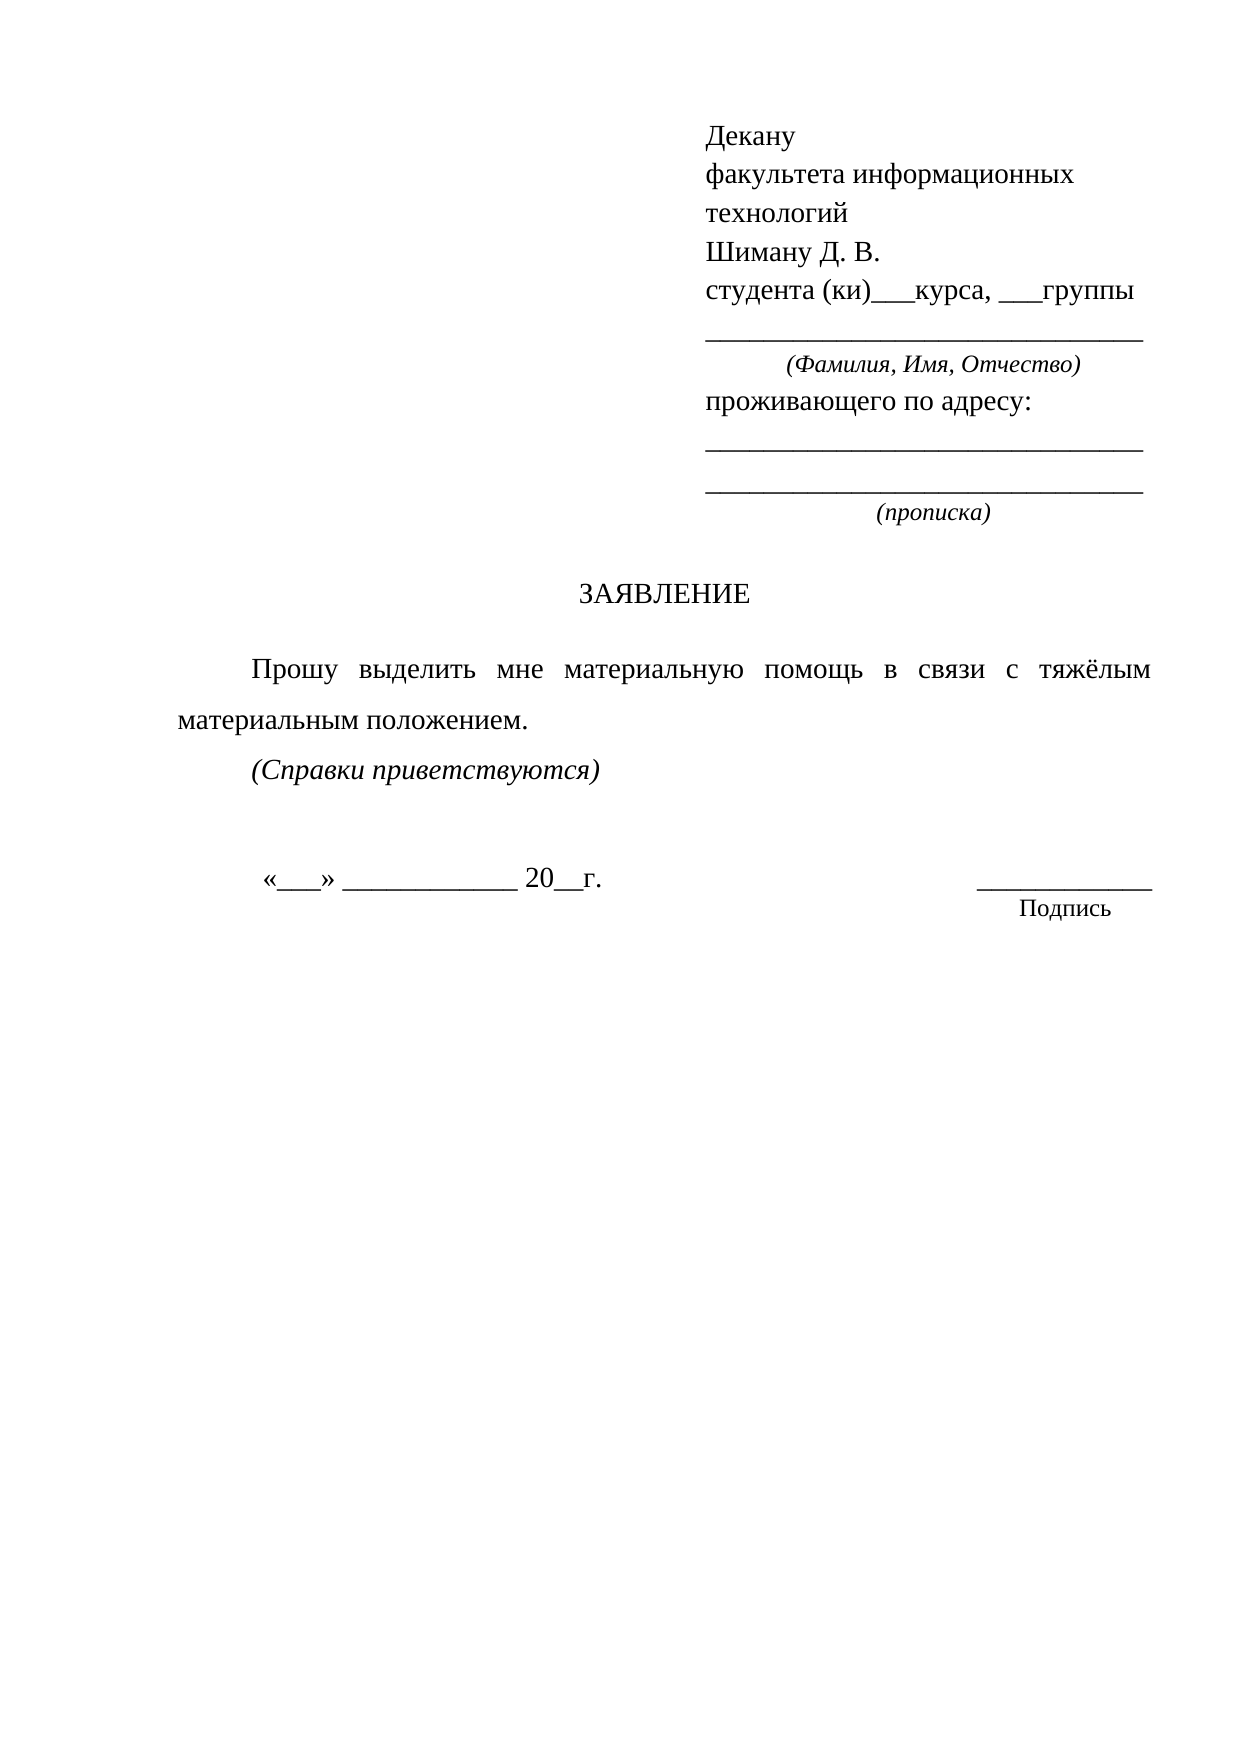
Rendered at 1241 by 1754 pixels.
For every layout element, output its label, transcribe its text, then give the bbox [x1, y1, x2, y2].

text (Справки приветствуются) [177, 752, 1152, 786]
table_cell студента (ки)___курса, ___группы [694, 272, 1173, 311]
table_header ____________ Подпись [664, 860, 1163, 956]
table_cell технологий [694, 195, 1173, 234]
text ЗАЯВЛЕНИЕ [177, 576, 1152, 610]
table_cell ______________________________ (прописка) [694, 464, 1173, 526]
table_header «___» ____________ 20__г. [251, 860, 664, 956]
table_header Декану [694, 118, 1173, 157]
table_cell Шиману Д. В. [694, 234, 1173, 272]
table_cell ______________________________ (Фамилия, Имя, Отчество) [694, 311, 1173, 383]
text Прошу выделить мне материальную помощь в связи с тяжёлым материальным положением. [177, 651, 1152, 735]
table_cell ______________________________ [694, 422, 1173, 463]
table_cell проживающего по адресу: [694, 383, 1173, 422]
table_cell факультета информационных [694, 157, 1173, 195]
